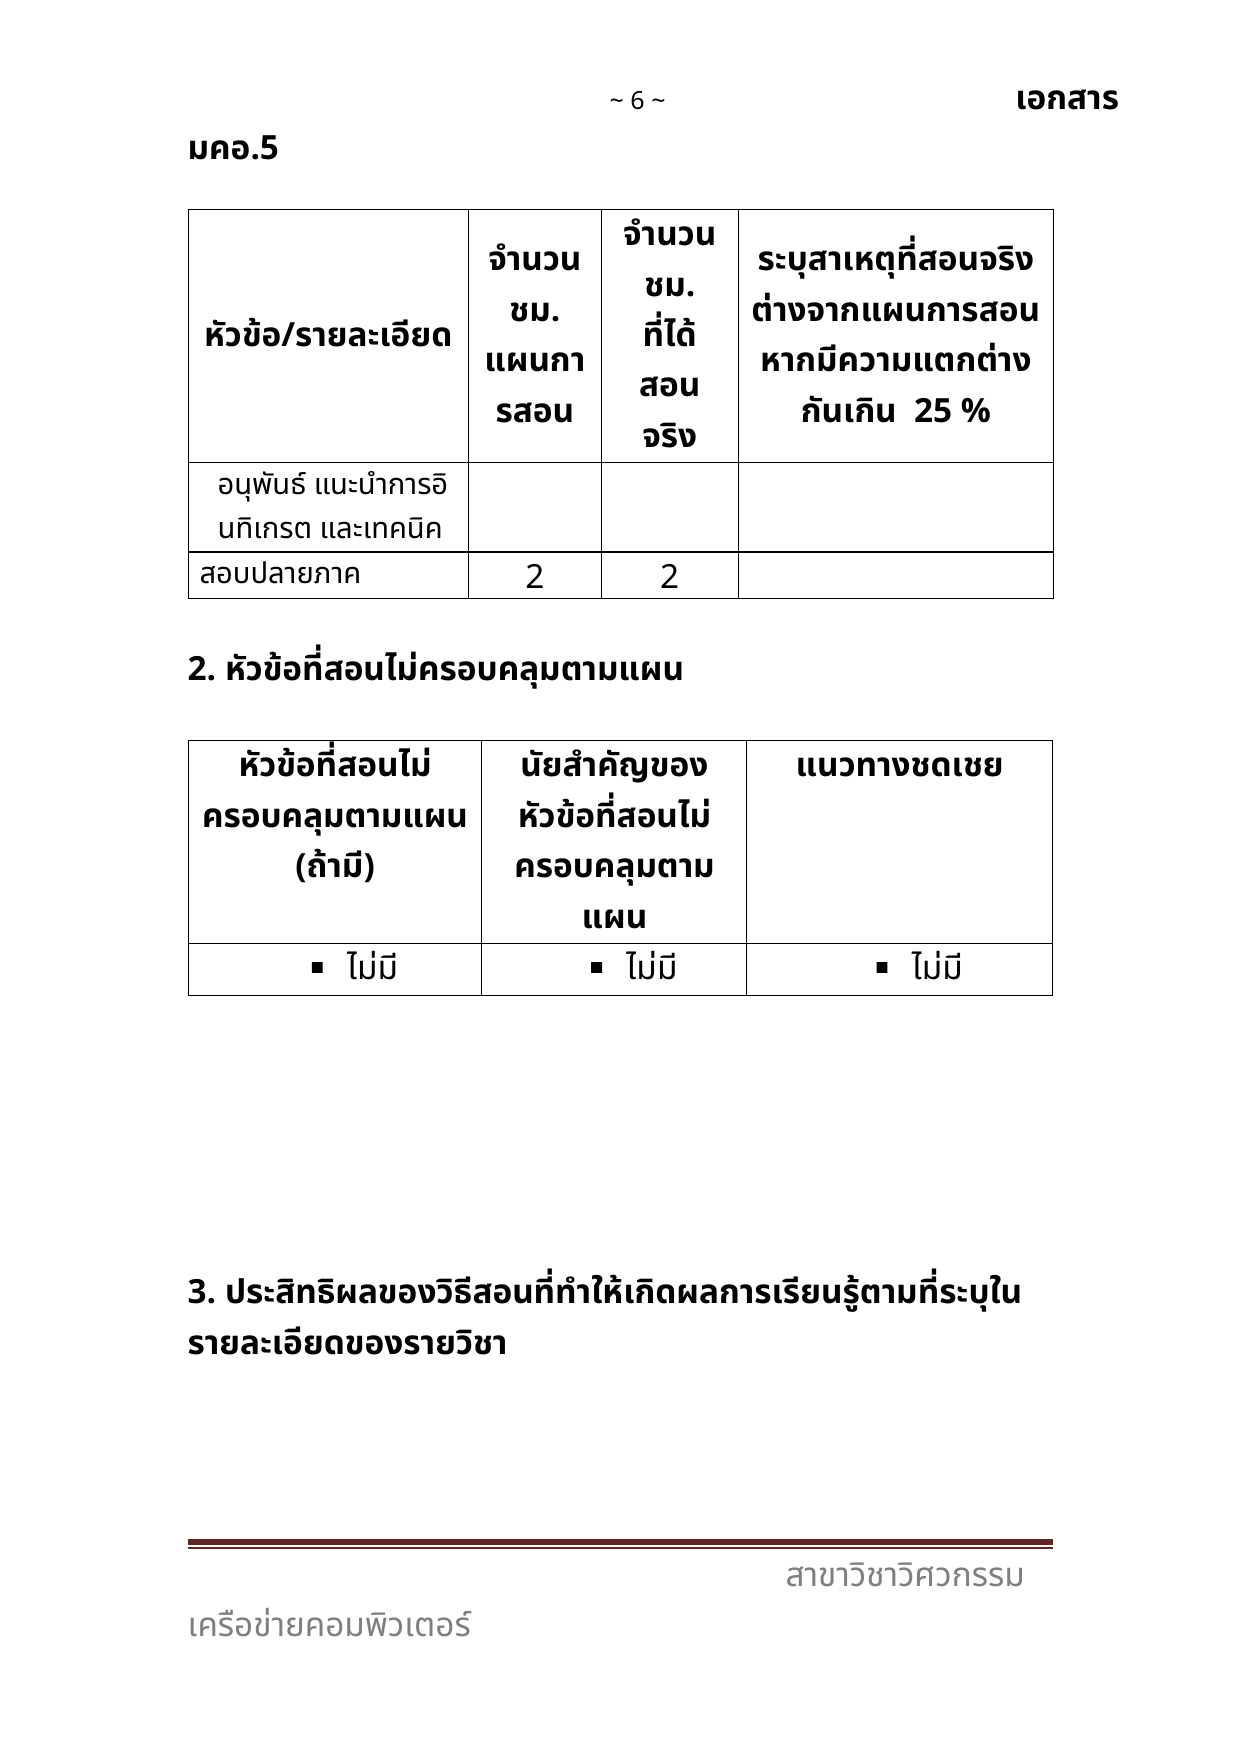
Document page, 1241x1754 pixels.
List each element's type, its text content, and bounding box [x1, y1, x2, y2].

table_header หัวข้อ/รายละเอียด [189, 210, 468, 462]
table_cell ไม่มี [747, 944, 1052, 994]
table_header แนวทางชดเชย [747, 741, 1052, 943]
table_header นัยสำคัญของหัวข้อที่สอนไม่ ครอบคลุมตามแผน [482, 741, 746, 943]
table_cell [189, 463, 468, 551]
table_cell ไม่มี [189, 944, 481, 994]
text 3. ประสิทธิผลของวิธีสอนที่ทำให้เกิดผลการเรียนรู้ตามที่ระบุในรายละเอียดของรายวิชา [187, 1268, 1053, 1369]
table_header หัวข้อที่สอนไม่ครอบคลุมตามแผน (ถ้ามี) [189, 741, 481, 943]
text 2. หัวข้อที่สอนไม่ครอบคลุมตามแผน [187, 644, 1053, 695]
table_cell สอบปลายภาค [189, 553, 468, 598]
table_header ระบุสาเหตุที่สอนจริงต่างจากแผนการสอนหากมีความแตกต่างกันเกิน 25 % [739, 210, 1053, 462]
table_cell ไม่มี [482, 944, 746, 994]
table_cell 4 [469, 463, 601, 551]
table_cell 2 [602, 553, 738, 598]
table_header จำนวน ชม. แผนการสอน [469, 210, 601, 462]
table_cell [739, 463, 1053, 551]
table_cell 2 [469, 553, 601, 598]
table_cell [739, 553, 1053, 598]
table_cell 4 [602, 463, 738, 551]
table_header จำนวน ชม. ที่ได้สอนจริง [602, 210, 738, 462]
